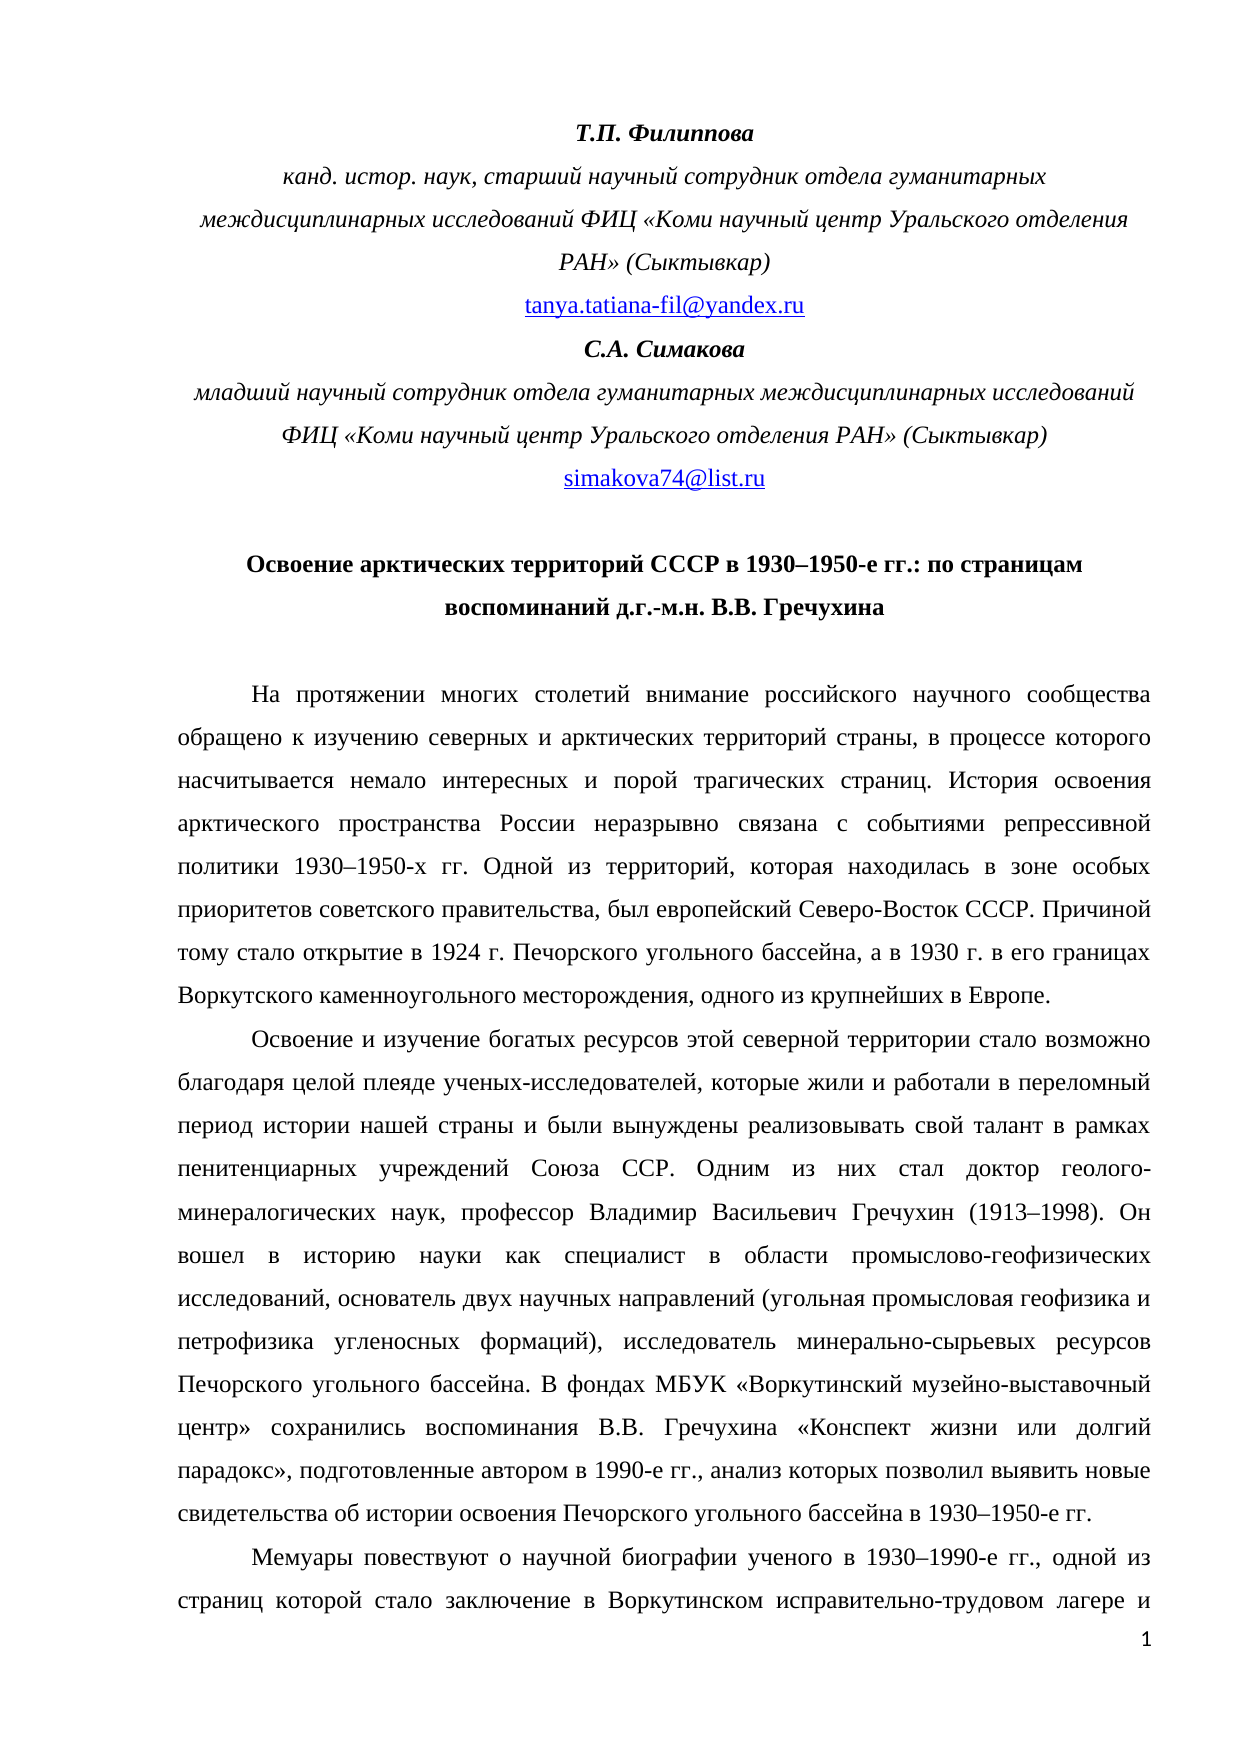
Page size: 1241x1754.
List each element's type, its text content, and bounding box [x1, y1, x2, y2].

text На протяжении многих столетий внимание российского научного сообщества обращено к изучению северных и арктических территорий страны, в процессе которого насчитывается немало интересных и порой трагических страниц. История освоения арктического пространства России неразрывно связана с событиями репрессивной политики 1930–1950-х гг. Одной из территорий, которая находилась в зоне особых приоритетов советского правительства, был европейский Северо-Восток СССР. Причиной тому стало открытие в 1924 г. Печорского угольного бассейна, а в 1930 г. в его границах Воркутского каменноугольного месторождения, одного из крупнейших в Европе. [177, 679, 1152, 1009]
text Т.П. Филиппова [177, 118, 1152, 147]
text simakova74@list.ru [177, 463, 1152, 492]
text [177, 1542, 1152, 1613]
text С.А. Симакова [177, 334, 1152, 362]
text tanya.tatiana-fil@yandex.ru [177, 291, 1152, 319]
text Освоение и изучение богатых ресурсов этой северной территории стало возможно благодаря целой плеяде ученых-исследователей, которые жили и работали в переломный период истории нашей страны и были вынуждены реализовывать свой талант в рамках пенитенциарных учреждений Союза ССР. Одним из них стал доктор геолого-минералогических наук, профессор Владимир Васильевич Гречухин (1913–1998). Он вошел в историю науки как специалист в области промыслово-геофизических исследований, основатель двух научных направлений (угольная промысловая геофизика и петрофизика угленосных формаций), исследователь минерально-сырьевых ресурсов Печорского угольного бассейна. В фондах МБУК «Воркутинский музейно-выставочный центр» сохранились воспоминания В.В. Гречухина «Конспект жизни или долгий парадокс», подготовленные автором в 1990-е гг., анализ которых позволил выявить новые свидетельства об истории освоения Печорского угольного бассейна в 1930–1950-е гг. [177, 1024, 1152, 1527]
text Освоение арктических территорий СССР в 1930–1950-е гг.: по страницам воспоминаний д.г.-м.н. В.В. Гречухина [177, 549, 1152, 621]
text канд. истор. наук, старший научный сотрудник отдела гуманитарных междисциплинарных исследований ФИЦ «Коми научный центр Уральского отделения РАН» (Сыктывкар) [177, 161, 1152, 276]
text младший научный сотрудник отдела гуманитарных междисциплинарных исследований ФИЦ «Коми научный центр Уральского отделения РАН» (Сыктывкар) [177, 377, 1152, 449]
